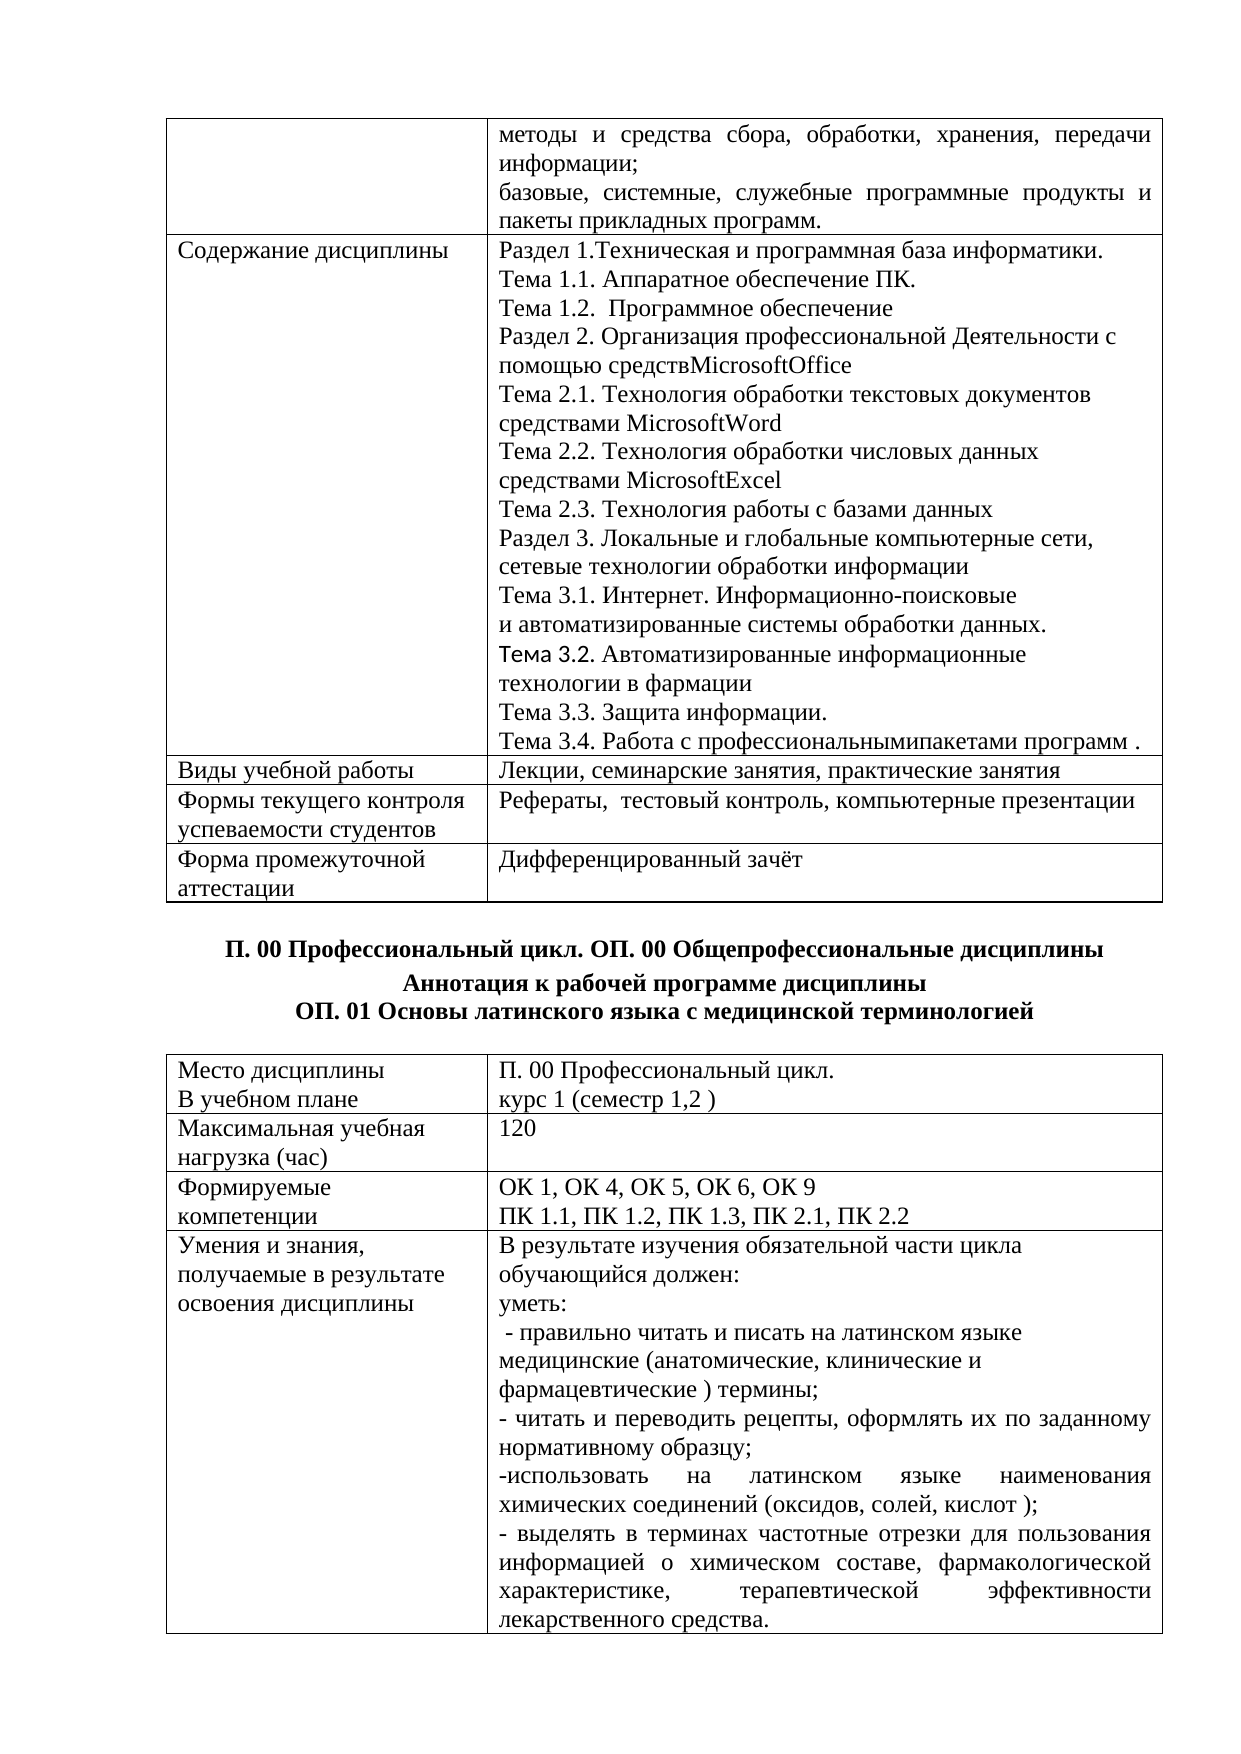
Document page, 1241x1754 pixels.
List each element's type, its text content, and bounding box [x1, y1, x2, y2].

table_cell Форма промежуточной аттестации [167, 844, 487, 901]
table_cell Лекции, семинарские занятия, практические занятия [488, 756, 1162, 784]
table_cell Дифференцированный зачёт [488, 844, 1162, 901]
table_cell Виды учебной работы [167, 756, 487, 784]
table_cell Раздел 1.Техническая и программная база информатики. Тема 1.1. Аппаратное обеспечение ПК. Тема 1.2. Программное обеспечение Раздел 2. Организация профессиональной Деятельности с помощью средствMicrosoftOffice Тема 2.1. Технология обработки текстовых документов средствами MicrosoftWord Тема 2.2. Технология обработки числовых данных средствами MicrosoftExcel Тема 2.3. Технология работы с базами данных Раздел 3. Локальные и глобальные компьютерные сети, сетевые технологии обработки информации Тема 3.1. Интернет. Информационно-поисковые и автоматизированные системы обработки данных. Тема 3.2. Автоматизированные информационные технологии в фармации Тема 3.3. Защита информации. Тема 3.4. Работа с профессиональнымипакетами программ . [488, 235, 1162, 754]
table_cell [488, 1231, 1162, 1633]
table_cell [488, 119, 1162, 234]
table_cell ОК 1, ОК 4, ОК 5, ОК 6, ОК 9 ПК 1.1, ПК 1.2, ПК 1.3, ПК 2.1, ПК 2.2 [488, 1172, 1162, 1229]
table_cell Содержание дисциплины [167, 235, 487, 754]
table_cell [167, 1231, 487, 1633]
text П. 00 Профессиональный цикл. ОП. 00 Общепрофессиональные дисциплины [177, 934, 1152, 963]
table_cell Формы текущего контроля успеваемости студентов [167, 785, 487, 843]
table_header П. 00 Профессиональный цикл. курс 1 (семестр 1,2 ) [488, 1055, 1162, 1112]
table_cell Рефераты, тестовый контроль, компьютерные презентации [488, 785, 1162, 843]
table_cell Формируемые компетенции [167, 1172, 487, 1229]
table_cell Максимальная учебная нагрузка (час) [167, 1114, 487, 1171]
table_header Место дисциплины В учебном плане [167, 1055, 487, 1112]
table_cell 120 [488, 1114, 1162, 1171]
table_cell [167, 119, 487, 234]
text Аннотация к рабочей программе дисциплины [177, 968, 1152, 996]
text ОП. 01 Основы латинского языка с медицинской терминологией [177, 996, 1152, 1025]
